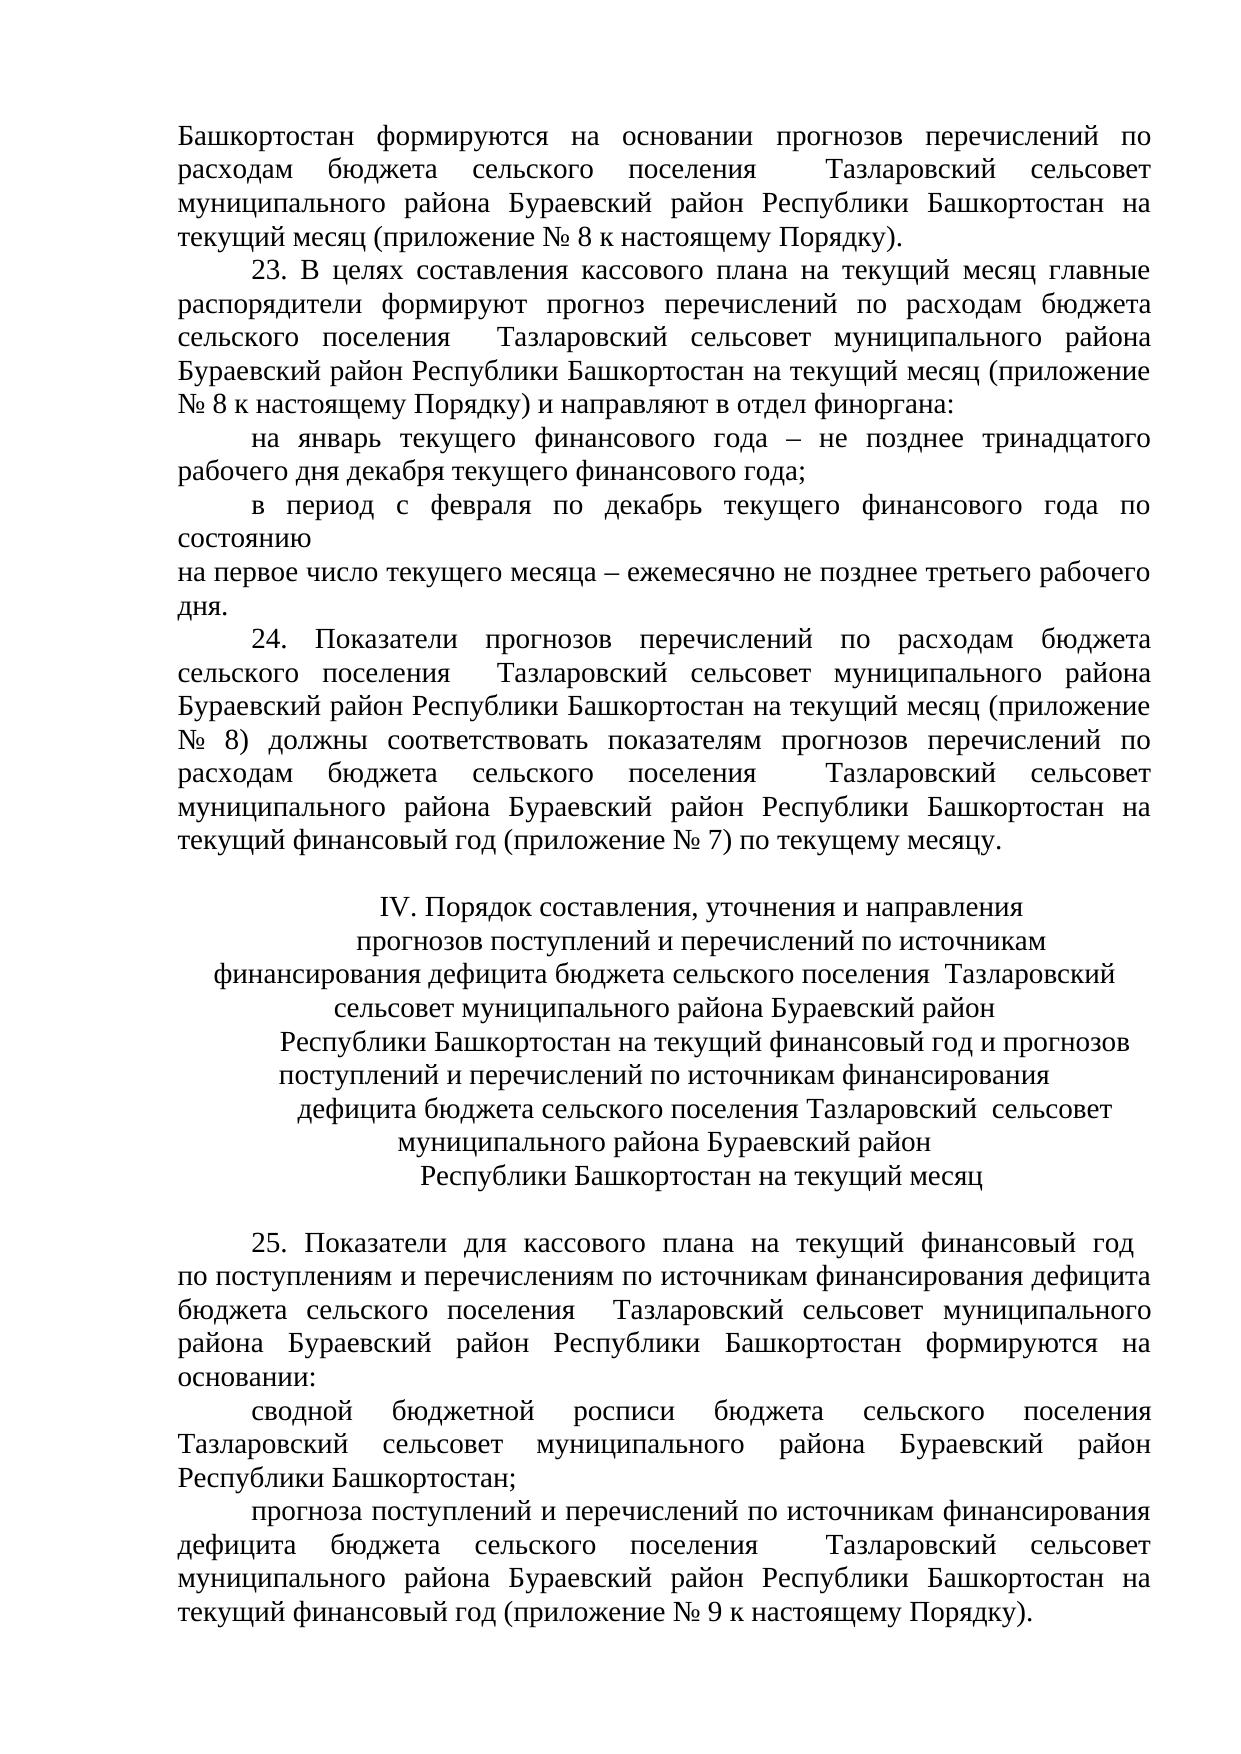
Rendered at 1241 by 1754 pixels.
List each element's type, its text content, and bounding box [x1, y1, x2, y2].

text сводной бюджетной росписи бюджета сельского поселения Тазларовский сельсовет муниципального района Бураевский район Республики Башкортостан; [177, 1393, 1152, 1493]
text 24. Показатели прогнозов перечислений по расходам бюджета сельского поселения Тазларовский сельсовет муниципального района Бураевский район Республики Башкортостан на текущий месяц (приложение № 8) должны соответствовать показателям прогнозов перечислений по расходам бюджета сельского поселения Тазларовский сельсовет муниципального района Бураевский район Республики Башкортостан на текущий финансовый год (приложение № 7) по текущему месяцу. [177, 621, 1152, 856]
text 25. Показатели для кассового плана на текущий финансовый год по поступлениям и перечислениям по источникам финансирования дефицита бюджета сельского поселения Тазларовский сельсовет муниципального района Бураевский район Республики Башкортостан формируются на основании: [177, 1225, 1152, 1393]
text дефицита бюджета сельского поселения Тазларовский сельсовет муниципального района Бураевский район [177, 1091, 1152, 1158]
text Республики Башкортостан на текущий финансовый год и прогнозов поступлений и перечислений по источникам финансирования [177, 1024, 1152, 1091]
text прогноза поступлений и перечислений по источникам финансирования дефицита бюджета сельского поселения Тазларовский сельсовет муниципального района Бураевский район Республики Башкортостан на текущий финансовый год (приложение № 9 к настоящему Порядку). [177, 1493, 1152, 1627]
text IV. Порядок составления, уточнения и направления [177, 889, 1152, 923]
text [177, 118, 1152, 252]
text прогнозов поступлений и перечислений по источникам финансирования дефицита бюджета сельского поселения Тазларовский сельсовет муниципального района Бураевский район [177, 923, 1152, 1024]
text на январь текущего финансового года – не позднее тринадцатого рабочего дня декабря текущего финансового года; [177, 420, 1152, 487]
text Республики Башкортостан на текущий месяц [177, 1158, 1152, 1191]
text 23. В целях составления кассового плана на текущий месяц главные распорядители формируют прогноз перечислений по расходам бюджета сельского поселения Тазларовский сельсовет муниципального района Бураевский район Республики Башкортостан на текущий месяц (приложение № 8 к настоящему Порядку) и направляют в отдел финоргана: [177, 252, 1152, 420]
text в период с февраля по декабрь текущего финансового года по состоянию на первое число текущего месяца – ежемесячно не позднее третьего рабочего дня. [177, 487, 1152, 621]
